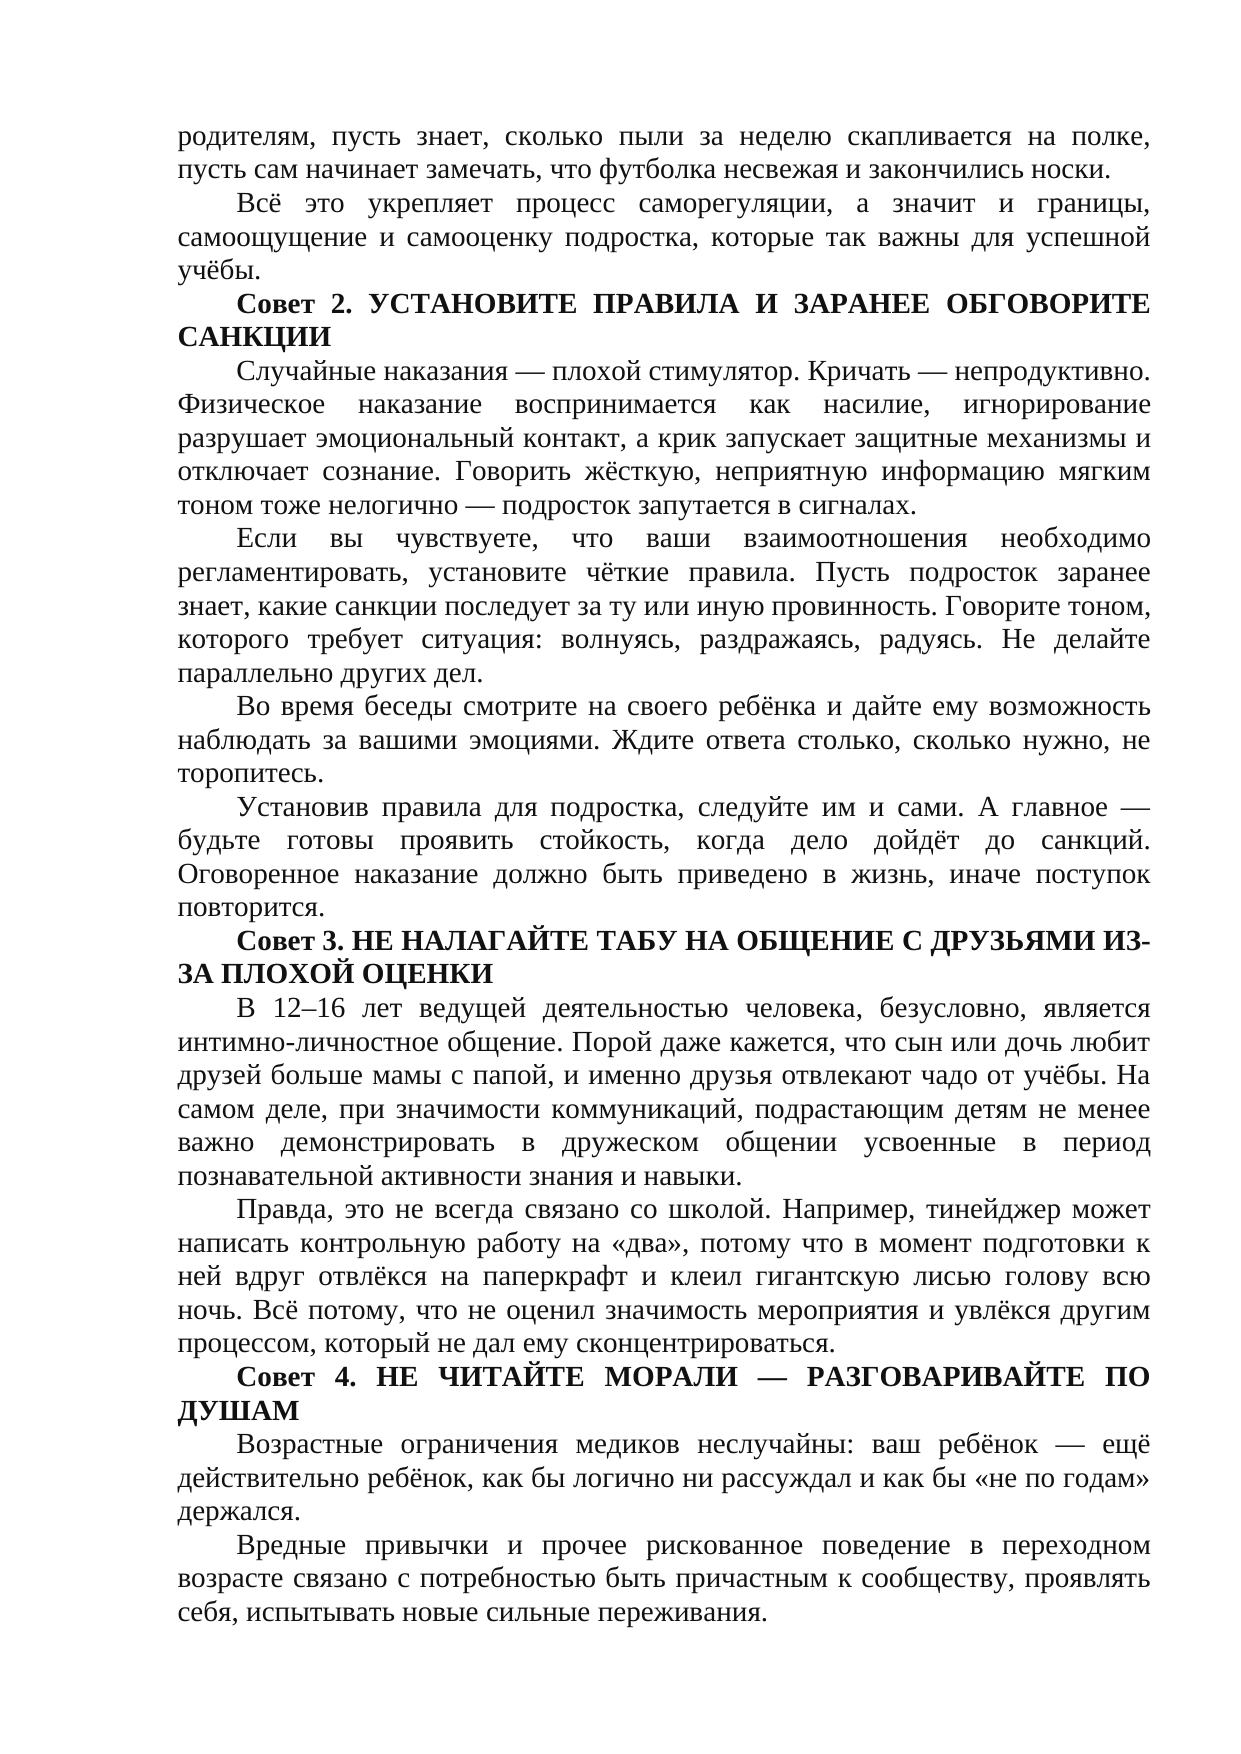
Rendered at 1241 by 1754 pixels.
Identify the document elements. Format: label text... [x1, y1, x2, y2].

text Всё это укрепляет процесс саморегуляции, а значит и границы, самоощущение и самооценку подростка, которые так важны для успешной учёбы. [177, 185, 1152, 286]
text Случайные наказания — плохой стимулятор. Кричать — непродуктивно. Физическое наказание воспринимается как насилие, игнорирование разрушает эмоциональный контакт, а крик запускает защитные механизмы и отключает сознание. Говорить жёсткую, неприятную информацию мягким тоном тоже нелогично — подросток запутается в сигналах. [177, 353, 1152, 521]
text В 12–16 лет ведущей деятельностью человека, безусловно, является интимно-личностное общение. Порой даже кажется, что сын или дочь любит друзей больше мамы с папой, и именно друзья отвлекают чадо от учёбы. На самом деле, при значимости коммуникаций, подрастающим детям не менее важно демонстрировать в дружеском общении усвоенные в период познавательной активности знания и навыки. [177, 990, 1152, 1191]
text Во время беседы смотрите на своего ребёнка и дайте ему возможность наблюдать за вашими эмоциями. Ждите ответа столько, сколько нужно, не торопитесь. [177, 688, 1152, 789]
text Вредные привычки и прочее рискованное поведение в переходном возрасте связано с потребностью быть причастным к сообществу, проявлять себя, испытывать новые сильные переживания. [177, 1527, 1152, 1627]
text Если вы чувствуете, что ваши взаимоотношения необходимо регламентировать, установите чёткие правила. Пусть подросток заранее знает, какие санкции последует за ту или иную провинность. Говорите тоном, которого требует ситуация: волнуясь, раздражаясь, радуясь. Не делайте параллельно других дел. [177, 521, 1152, 688]
text Правда, это не всегда связано со школой. Например, тинейджер может написать контрольную работу на «два», потому что в момент подготовки к ней вдруг отвлёкся на паперкрафт и клеил гигантскую лисью голову всю ночь. Всё потому, что не оценил значимость мероприятия и увлёкся другим процессом, который не дал ему сконцентрироваться. [177, 1191, 1152, 1359]
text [177, 118, 1152, 185]
text Совет 3. НЕ НАЛАГАЙТЕ ТАБУ НА ОБЩЕНИЕ С ДРУЗЬЯМИ ИЗ-ЗА ПЛОХОЙ ОЦЕНКИ [177, 923, 1152, 990]
text Установив правила для подростка, следуйте им и сами. А главное — будьте готовы проявить стойкость, когда дело дойдёт до санкций. Оговоренное наказание должно быть приведено в жизнь, иначе поступок повторится. [177, 789, 1152, 923]
text Совет 4. НЕ ЧИТАЙТЕ МОРАЛИ — РАЗГОВАРИВАЙТЕ ПО ДУШАМ [177, 1359, 1152, 1426]
text Возрастные ограничения медиков неслучайны: ваш ребёнок — ещё действительно ребёнок, как бы логично ни рассуждал и как бы «не по годам» держался. [177, 1426, 1152, 1527]
text Совет 2. УСТАНОВИТЕ ПРАВИЛА И ЗАРАНЕЕ ОБГОВОРИТЕ САНКЦИИ [177, 286, 1152, 353]
